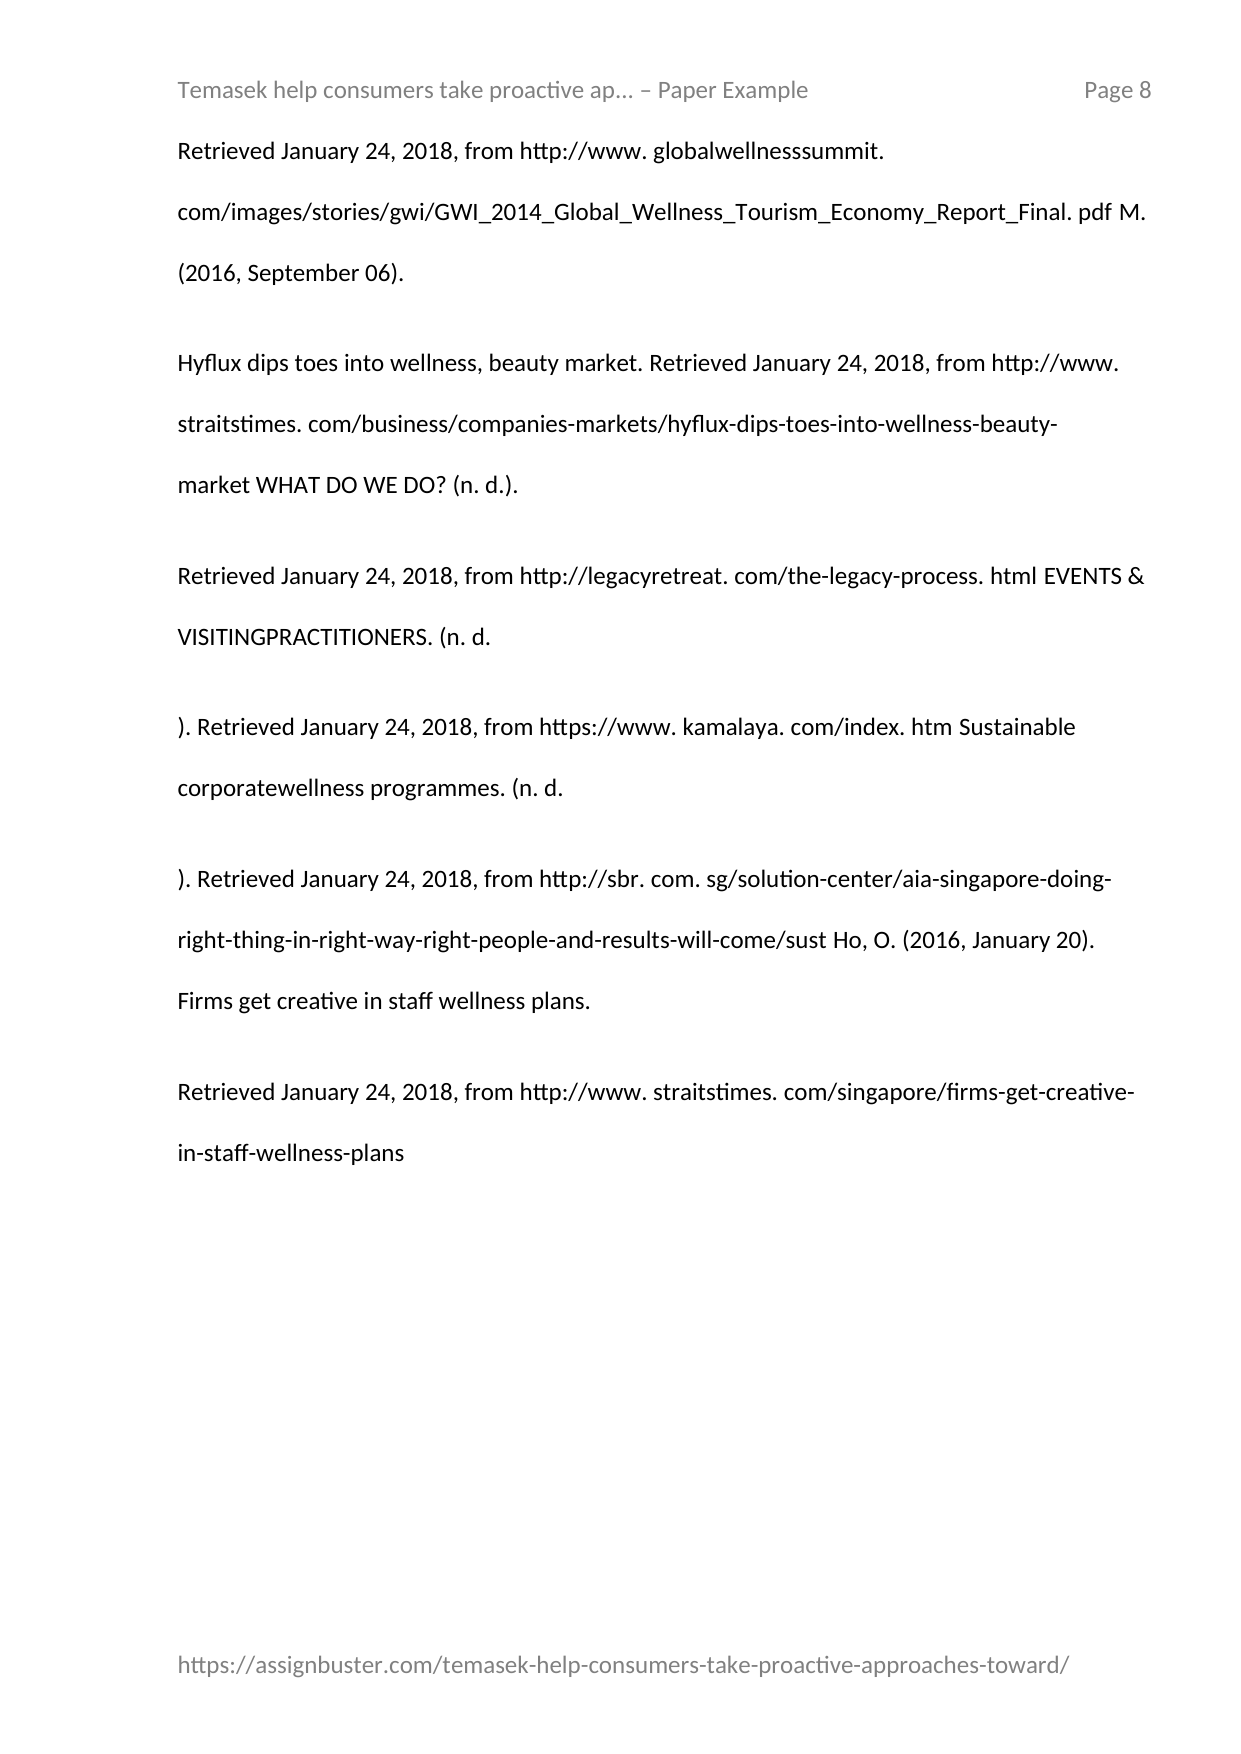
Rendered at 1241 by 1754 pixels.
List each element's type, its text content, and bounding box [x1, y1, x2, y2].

text ). Retrieved January 24, 2018, from https://www. kamalaya. com/index. htm Sustainable corporatewellness programmes. (n. d. [177, 712, 1152, 803]
text ). Retrieved January 24, 2018, from http://sbr. com. sg/solution-center/aia-singapore-doing-right-thing-in-right-way-right-people-and-results-will-come/sust Ho, O. (2016, January 20). Firms get creative in staff wellness plans. [177, 863, 1152, 1016]
text Retrieved January 24, 2018, from http://www. straitstimes. com/singapore/firms-get-creative-in-staff-wellness-plans [177, 1076, 1152, 1167]
text Retrieved January 24, 2018, from http://www. globalwellnesssummit. com/images/stories/gwi/GWI_2014_Global_Wellness_Tourism_Economy_Report_Final. pdf M. (2016, September 06). [177, 135, 1152, 287]
text Hyflux dips toes into wellness, beauty market. Retrieved January 24, 2018, from http://www. straitstimes. com/business/companies-markets/hyflux-dips-toes-into-wellness-beauty-market WHAT DO WE DO? (n. d.). [177, 347, 1152, 500]
text Retrieved January 24, 2018, from http://legacyretreat. com/the-legacy-process. html EVENTS & VISITINGPRACTITIONERS. (n. d. [177, 560, 1152, 652]
